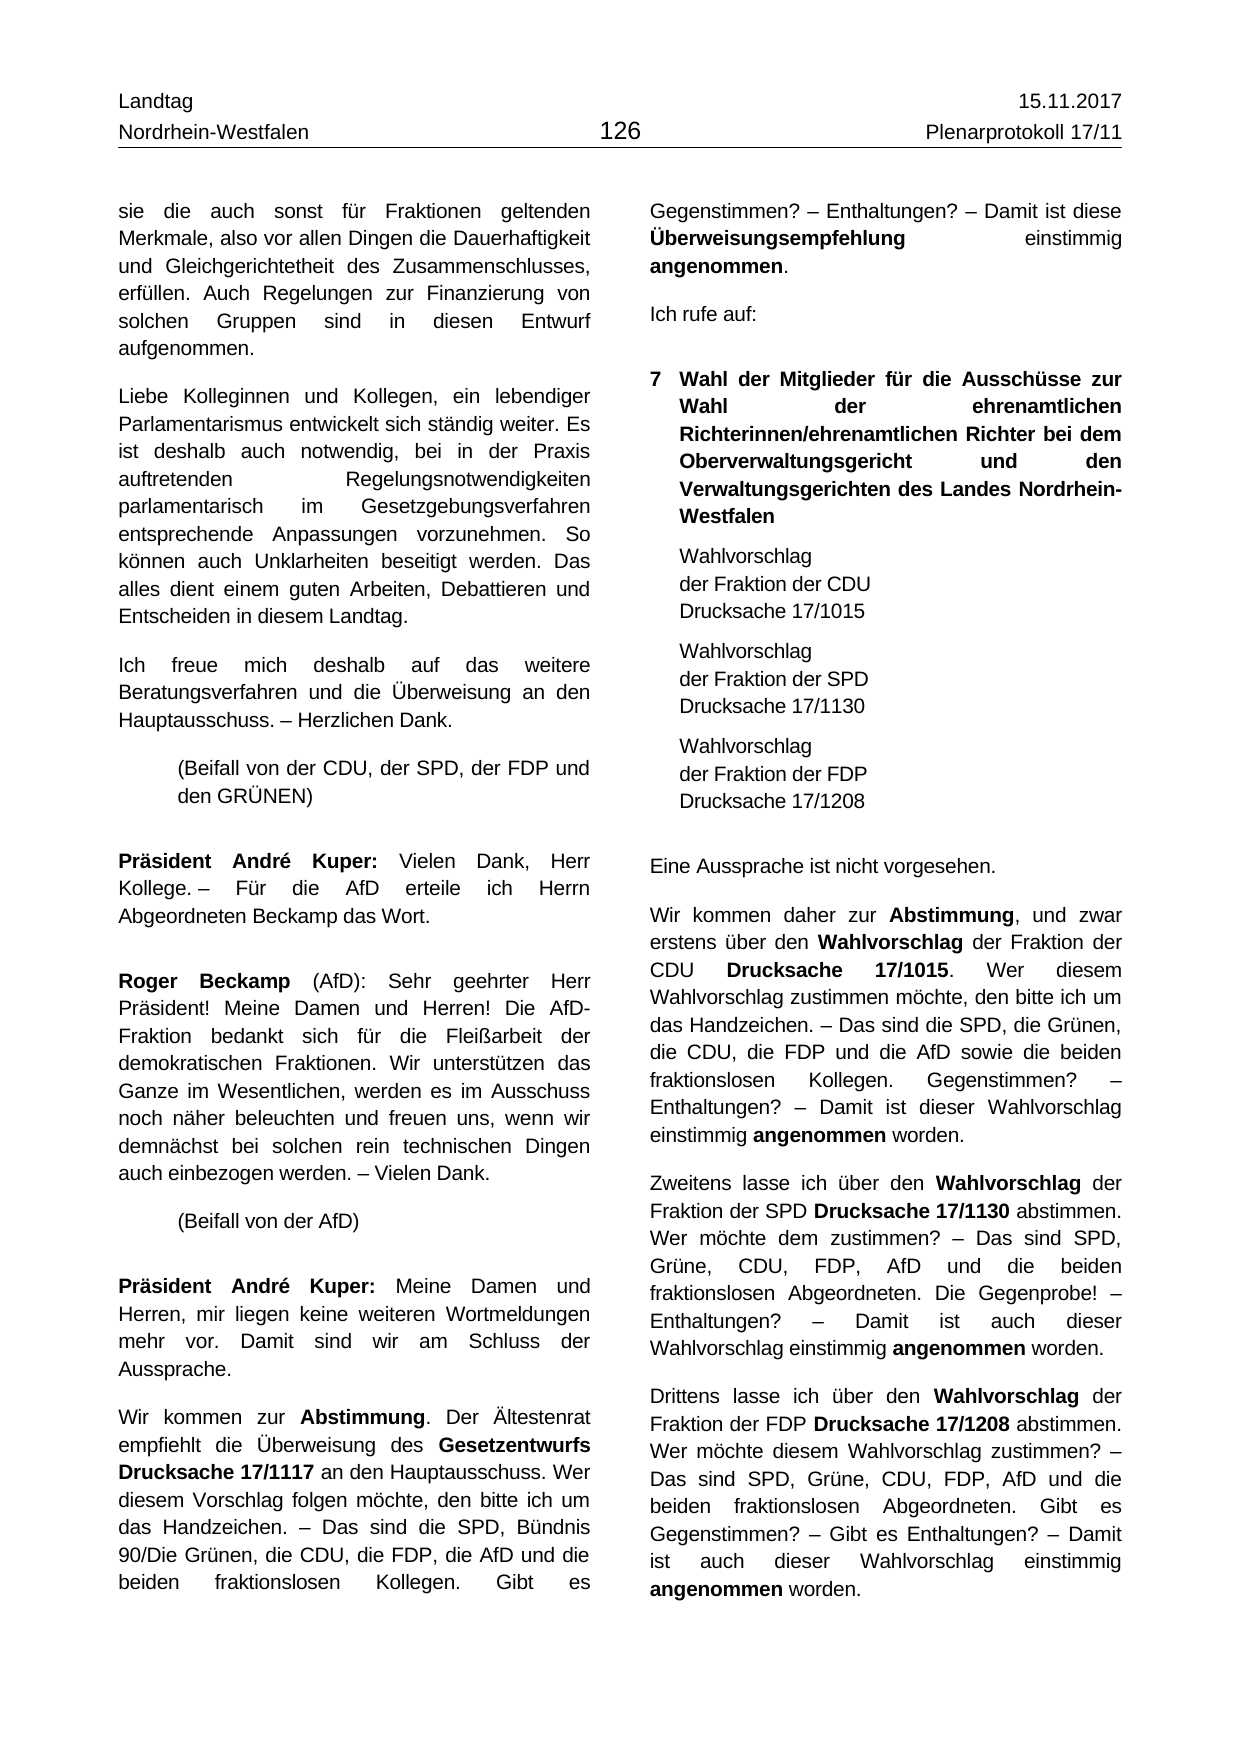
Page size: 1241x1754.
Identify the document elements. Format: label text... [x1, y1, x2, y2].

text Wahlvorschlag der Fraktion der FDP Drucksache 17/1208 [679, 734, 1122, 813]
text (Beifall von der CDU, der SPD, der FDP und den GRÜNEN) [177, 756, 591, 807]
text Präsident André Kuper: Meine Damen und Herren, mir liegen keine weiteren Wortmeldungen mehr vor. Damit sind wir am Schluss der Aussprache. [118, 1274, 591, 1381]
text Präsident André Kuper: Vielen Dank, Herr Kollege. – Für die AfD erteile ich Herrn Abgeordneten Beckamp das Wort. [118, 848, 591, 927]
text Wir kommen zur Abstimmung. Der Ältestenrat empfiehlt die Überweisung des Gesetzentwurfs Drucksache 17/1117 an den Hauptausschuss. Wer diesem Vorschlag folgen möchte, den bitte ich um das Handzeichen. – Das sind die SPD, Bündnis 90/Die Grünen, die CDU, die FDP, die AfD und die beiden fraktionslosen Kollegen. Gibt es Gegenstimmen? – Enthaltungen? – Damit ist diese Überweisungsempfehlung einstimmig angenommen. [118, 1405, 591, 1594]
text Wir kommen daher zur Abstimmung, und zwar erstens über den Wahlvorschlag der Fraktion der CDU Drucksache 17/1015. Wer diesem Wahlvorschlag zustimmen möchte, den bitte ich um das Handzeichen. – Das sind die SPD, die Grünen, die CDU, die FDP und die AfD sowie die beiden fraktionslosen Kollegen. Gegenstimmen? – Enthaltungen? – Damit ist dieser Wahlvorschlag einstimmig angenommen worden. [649, 903, 1122, 1147]
text 7 Wahl der Mitglieder für die Ausschüsse zur Wahl der ehrenamtlichen Richterinnen/ehrenamtlichen Richter bei dem Oberverwaltungsgericht und den Verwaltungsgerichten des Landes Nordrhein-Westfalen [649, 367, 1122, 528]
text Ich rufe auf: [649, 302, 1122, 326]
text (Beifall von der AfD) [177, 1209, 591, 1233]
text Eine Aussprache ist nicht vorgesehen. [649, 854, 1122, 878]
text Roger Beckamp (AfD): Sehr geehrter Herr Präsident! Meine Damen und Herren! Die AfD-Fraktion bedankt sich für die Fleißarbeit der demokratischen Fraktionen. Wir unterstützen das Ganze im Wesentlichen, werden es im Ausschuss noch näher beleuchten und freuen uns, wenn wir demnächst bei solchen rein technischen Dingen auch einbezogen werden. – Vielen Dank. [118, 968, 591, 1185]
text Wahlvorschlag der Fraktion der SPD Drucksache 17/1130 [679, 639, 1122, 718]
text Drittens lasse ich über den Wahlvorschlag der Fraktion der FDP Drucksache 17/1208 abstimmen. Wer möchte diesem Wahlvorschlag zustimmen? – Das sind SPD, Grüne, CDU, FDP, AfD und die beiden fraktionslosen Abgeordneten. Gibt es Gegenstimmen? – Gibt es Enthaltungen? – Damit ist auch dieser Wahlvorschlag einstimmig angenommen worden. [649, 1384, 1122, 1601]
text Zweitens lasse ich über den Wahlvorschlag der Fraktion der SPD Drucksache 17/1130 abstimmen. Wer möchte dem zustimmen? – Das sind SPD, Grüne, CDU, FDP, AfD und die beiden fraktionslosen Abgeordneten. Die Gegenprobe! – Enthaltungen? – Damit ist auch dieser Wahlvorschlag einstimmig angenommen worden. [649, 1171, 1122, 1360]
text Ich freue mich deshalb auf das weitere Beratungsverfahren und die Überweisung an den Hauptausschuss. – Herzlichen Dank. [118, 653, 591, 732]
text Wahlvorschlag der Fraktion der CDU Drucksache 17/1015 [679, 544, 1122, 623]
text Wir kommen zur Abstimmung. Der Ältestenrat empfiehlt die Überweisung des Gesetzentwurfs Drucksache 17/1117 an den Hauptausschuss. Wer diesem Vorschlag folgen möchte, den bitte ich um das Handzeichen. – Das sind die SPD, Bündnis 90/Die Grünen, die CDU, die FDP, die AfD und die beiden fraktionslosen Kollegen. Gibt es Gegenstimmen? – Enthaltungen? – Damit ist diese Überweisungsempfehlung einstimmig angenommen. [649, 198, 1122, 277]
text Liebe Kolleginnen und Kollegen, ein lebendiger Parlamentarismus entwickelt sich ständig weiter. Es ist deshalb auch notwendig, bei in der Praxis auftretenden Regelungsnotwendigkeiten parlamentarisch im Gesetzgebungsverfahren entsprechende Anpassungen vorzunehmen. So können auch Unklarheiten beseitigt werden. Das alles dient einem guten Arbeiten, Debattieren und Entscheiden in diesem Landtag. [118, 384, 591, 628]
